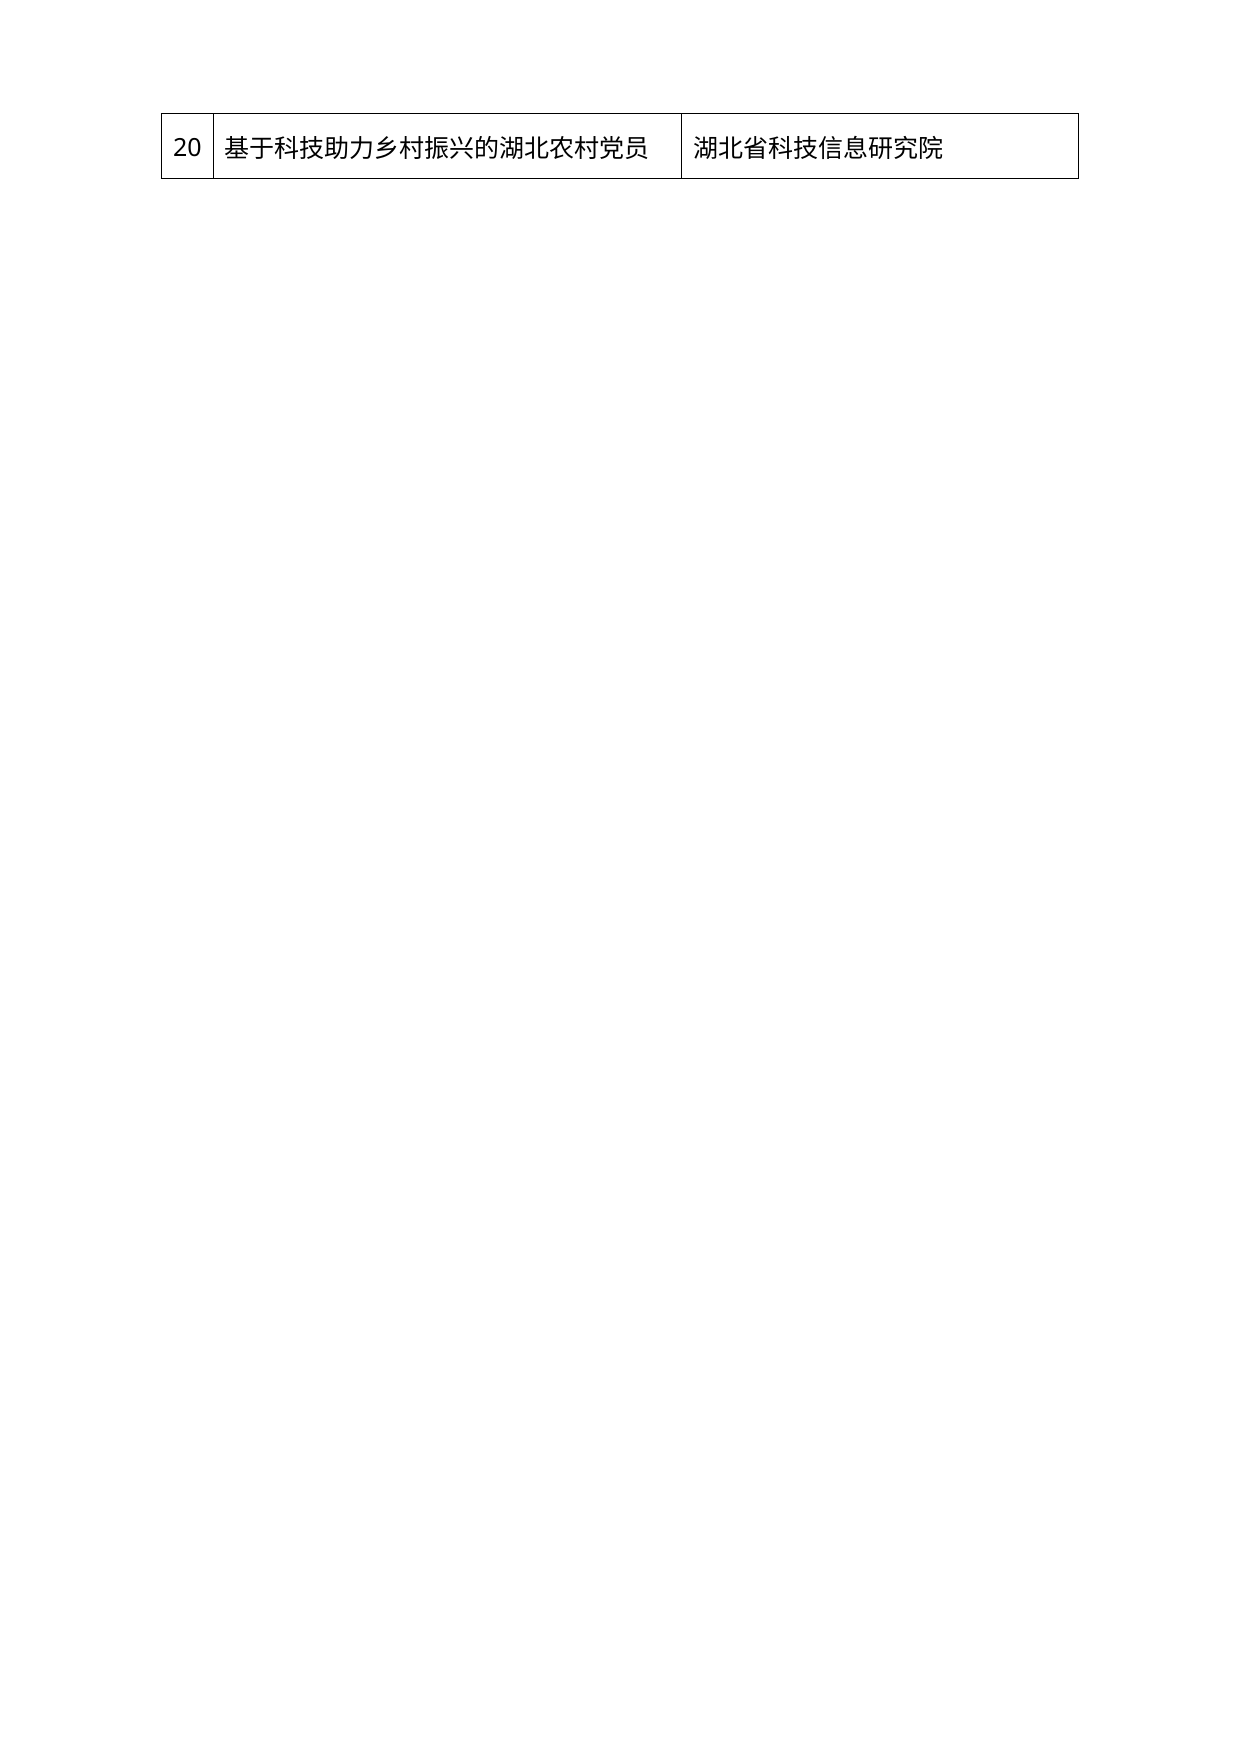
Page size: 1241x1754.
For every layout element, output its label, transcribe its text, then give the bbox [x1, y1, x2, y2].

table_cell 湖北省科技信息研究院 [682, 114, 1078, 178]
table_cell 基于科技助力乡村振兴的湖北农村党员干部现代远程教育视频资源研究开发 [214, 114, 681, 178]
table_cell 20 [162, 114, 213, 178]
